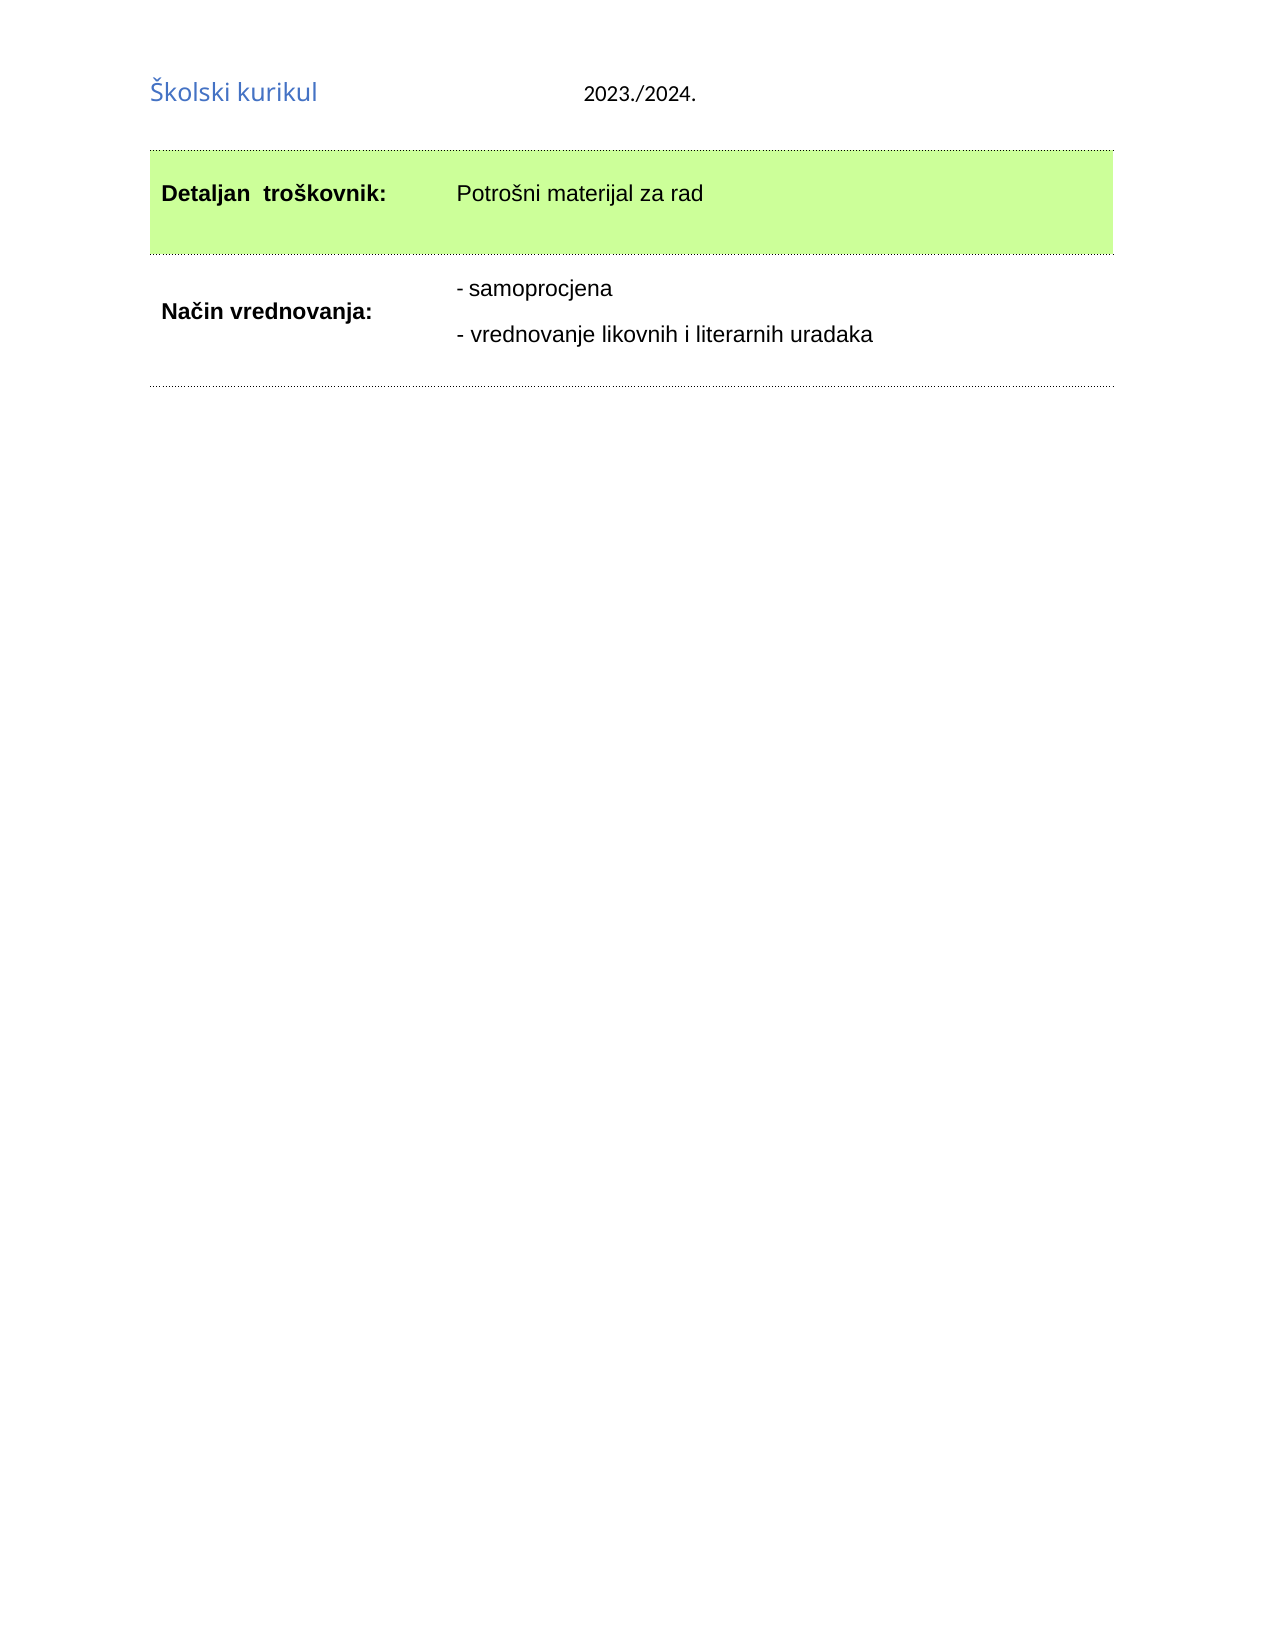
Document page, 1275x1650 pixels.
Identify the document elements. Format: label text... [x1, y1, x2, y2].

table_cell Način vrednovanja: [150, 254, 445, 386]
table_cell Potrošni materijal za rad [445, 150, 1113, 254]
table_cell - samoprocjena - vrednovanje likovnih i literarnih uradaka [445, 254, 1113, 386]
table_cell Detaljan troškovnik: [150, 150, 445, 254]
